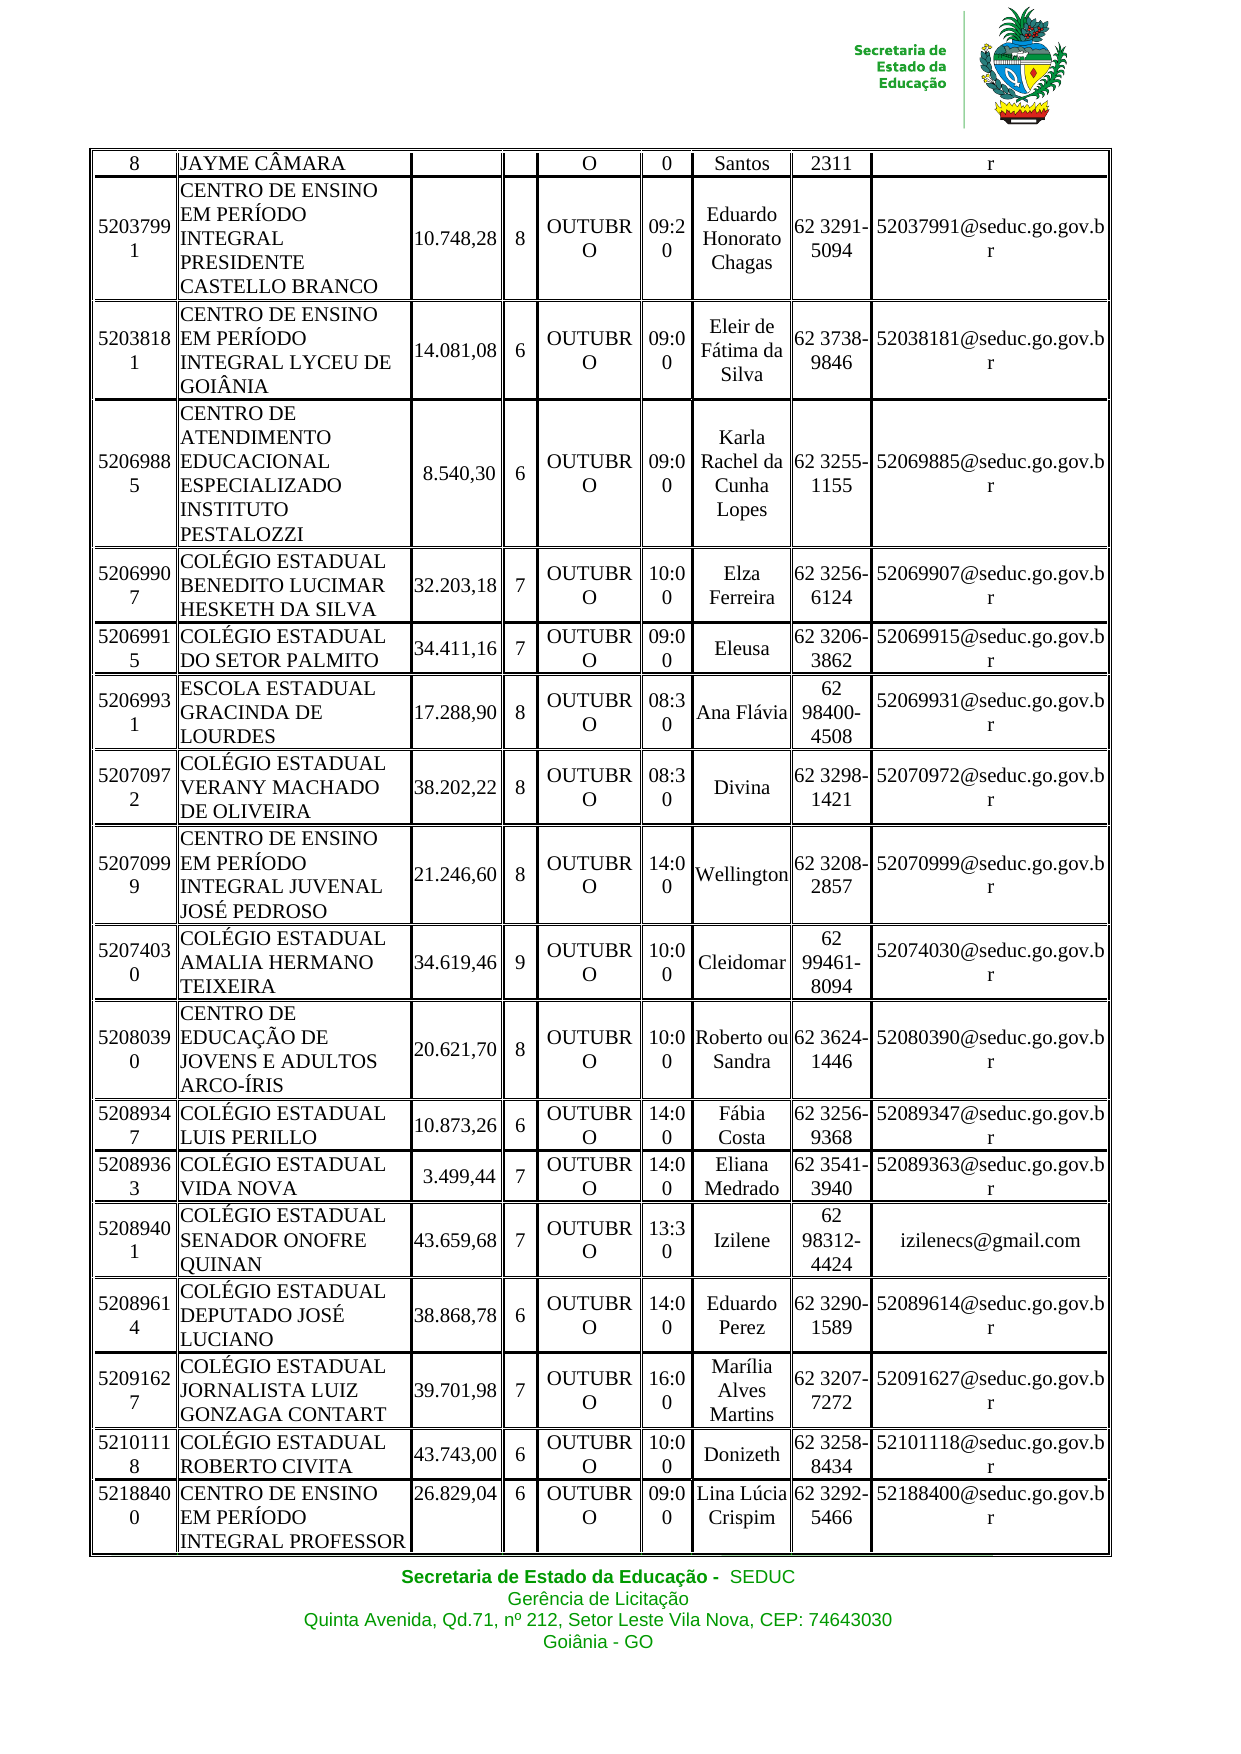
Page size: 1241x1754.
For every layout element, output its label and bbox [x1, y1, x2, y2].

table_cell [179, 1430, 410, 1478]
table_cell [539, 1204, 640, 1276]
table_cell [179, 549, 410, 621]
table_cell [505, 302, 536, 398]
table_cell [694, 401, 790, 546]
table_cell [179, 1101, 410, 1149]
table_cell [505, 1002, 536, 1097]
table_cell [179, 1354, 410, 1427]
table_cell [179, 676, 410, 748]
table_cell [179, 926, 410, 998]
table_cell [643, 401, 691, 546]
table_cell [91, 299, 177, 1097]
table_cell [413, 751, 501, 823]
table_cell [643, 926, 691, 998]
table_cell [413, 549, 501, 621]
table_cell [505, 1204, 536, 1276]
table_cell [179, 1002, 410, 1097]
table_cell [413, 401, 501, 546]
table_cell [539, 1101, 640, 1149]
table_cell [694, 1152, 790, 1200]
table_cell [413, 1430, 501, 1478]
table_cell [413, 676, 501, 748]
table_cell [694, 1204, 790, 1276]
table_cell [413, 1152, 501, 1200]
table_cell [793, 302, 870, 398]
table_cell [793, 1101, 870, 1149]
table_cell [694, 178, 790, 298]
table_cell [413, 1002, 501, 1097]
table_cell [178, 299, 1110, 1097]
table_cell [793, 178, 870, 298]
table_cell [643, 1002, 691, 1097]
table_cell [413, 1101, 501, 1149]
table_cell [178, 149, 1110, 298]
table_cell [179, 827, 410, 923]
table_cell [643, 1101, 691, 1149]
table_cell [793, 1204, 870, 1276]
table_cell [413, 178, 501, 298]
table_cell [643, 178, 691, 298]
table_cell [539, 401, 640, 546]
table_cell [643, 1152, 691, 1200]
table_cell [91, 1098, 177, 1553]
picture [813, 0, 1108, 136]
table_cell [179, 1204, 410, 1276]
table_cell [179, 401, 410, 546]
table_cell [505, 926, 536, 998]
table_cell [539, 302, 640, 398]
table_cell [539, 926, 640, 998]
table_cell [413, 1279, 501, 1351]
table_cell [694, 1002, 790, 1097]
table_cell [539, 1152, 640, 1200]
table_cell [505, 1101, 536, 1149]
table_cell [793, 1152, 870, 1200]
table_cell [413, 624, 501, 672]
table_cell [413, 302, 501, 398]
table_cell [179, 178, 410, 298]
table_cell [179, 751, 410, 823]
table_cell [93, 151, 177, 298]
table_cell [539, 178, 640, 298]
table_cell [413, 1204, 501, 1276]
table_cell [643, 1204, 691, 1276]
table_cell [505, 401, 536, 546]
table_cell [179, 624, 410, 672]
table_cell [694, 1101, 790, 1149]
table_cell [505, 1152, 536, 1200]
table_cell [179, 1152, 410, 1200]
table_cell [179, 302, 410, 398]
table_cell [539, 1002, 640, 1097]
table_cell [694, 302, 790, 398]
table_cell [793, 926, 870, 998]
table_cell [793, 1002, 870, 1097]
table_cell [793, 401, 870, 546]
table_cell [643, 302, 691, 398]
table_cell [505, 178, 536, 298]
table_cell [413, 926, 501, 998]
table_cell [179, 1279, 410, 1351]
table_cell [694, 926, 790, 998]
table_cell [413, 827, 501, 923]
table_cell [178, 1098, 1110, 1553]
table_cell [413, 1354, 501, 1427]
